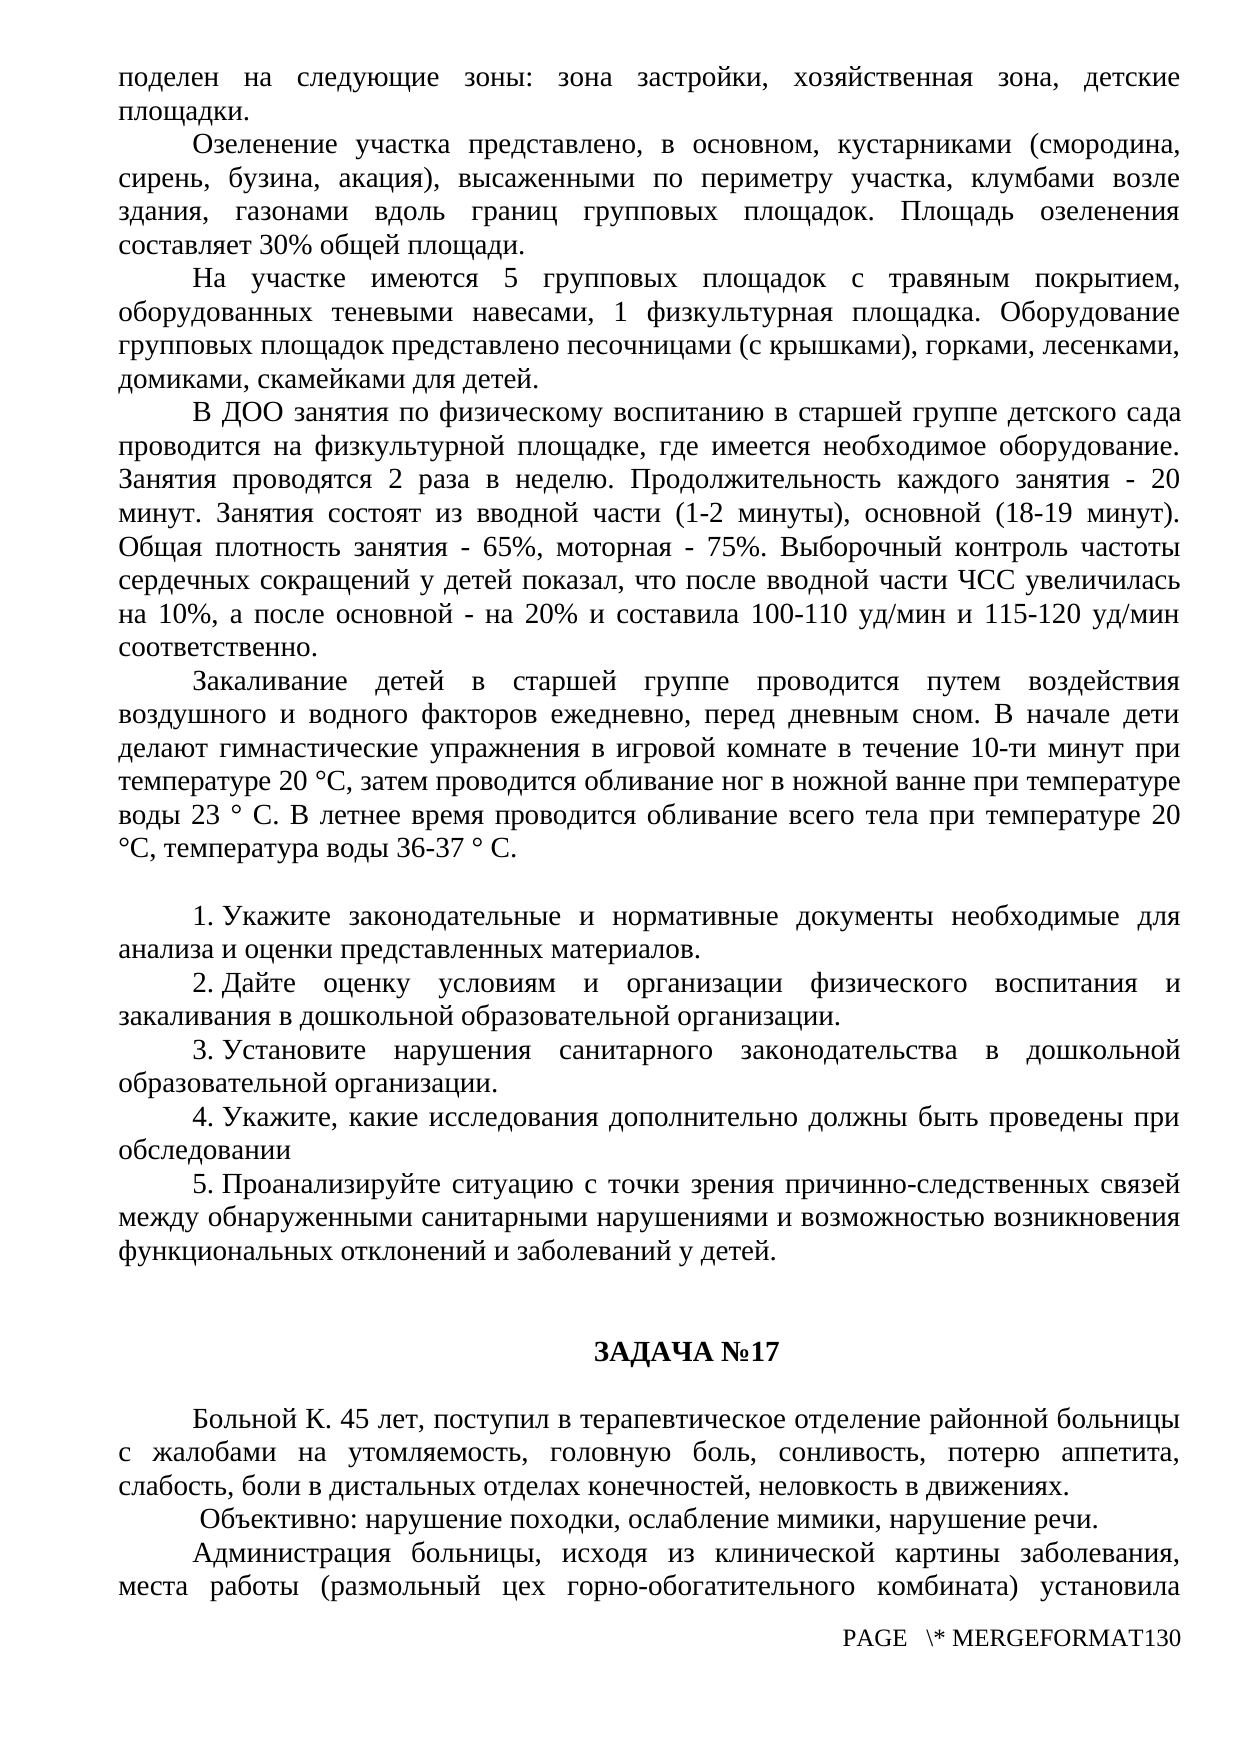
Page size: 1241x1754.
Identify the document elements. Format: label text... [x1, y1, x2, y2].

list Укажите, какие исследования дополнительно должны быть проведены при обследовании [118, 1099, 1181, 1166]
text Озеленение участка представлено, в основном, кустарниками (смородина, сирень, бузина, акация), высаженными по периметру участка, клумбами возле здания, газонами вдоль границ групповых площадок. Площадь озеленения составляет 30% общей площади. [118, 126, 1181, 260]
list Укажите законодательные и нормативные документы необходимые для анализа и оценки представленных материалов. [118, 898, 1181, 965]
text Больной К. 45 лет, поступил в терапевтическое отделение районной больницы с жалобами на утомляемость, головную боль, сонливость, потерю аппетита, слабость, боли в дистальных отделах конечностей, неловкость в движениях. [118, 1401, 1181, 1501]
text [118, 59, 1181, 126]
list Дайте оценку условиям и организации физического воспитания и закаливания в дошкольной образовательной организации. [118, 965, 1181, 1032]
text На участке имеются 5 групповых площадок с травяным покрытием, оборудованных теневыми навесами, 1 физкультурная площадка. Оборудование групповых площадок представлено песочницами (с крышками), горками, лесенками, домиками, скамейками для детей. [118, 260, 1181, 394]
text Закаливание детей в старшей группе проводится путем воздействия воздушного и водного факторов ежедневно, перед дневным сном. В начале дети делают гимнастические упражнения в игровой комнате в течение 10-ти минут при температуре 20 °С, затем проводится обливание ног в ножной ванне при температуре воды 23 ° С. В летнее время проводится обливание всего тела при температуре 20 °С, температура воды 36-37 ° С. [118, 663, 1181, 864]
text ЗАДАЧА №17 [118, 1334, 1181, 1367]
list Проанализируйте ситуацию с точки зрения причинно-следственных связей между обнаруженными санитарными нарушениями и возможностью возникновения функциональных отклонений и заболеваний у детей. [118, 1166, 1181, 1267]
text Объективно: нарушение походки, ослабление мимики, нарушение речи. [118, 1501, 1181, 1535]
text В ДОО занятия по физическому воспитанию в старшей группе детского сада проводится на физкультурной площадке, где имеется необходимое оборудование. Занятия проводятся 2 раза в неделю. Продолжительность каждого занятия - 20 минут. Занятия состоят из вводной части (1-2 минуты), основной (18-19 минут). Общая плотность занятия - 65%, моторная - 75%. Выборочный контроль частоты сердечных сокращений у детей показал, что после вводной части ЧСС увеличилась на 10%, а после основной - на 20% и составила 100-110 уд/мин и 115-120 уд/мин соответственно. [118, 394, 1181, 663]
list Установите нарушения санитарного законодательства в дошкольной образовательной организации. [118, 1032, 1181, 1099]
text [118, 1535, 1181, 1602]
